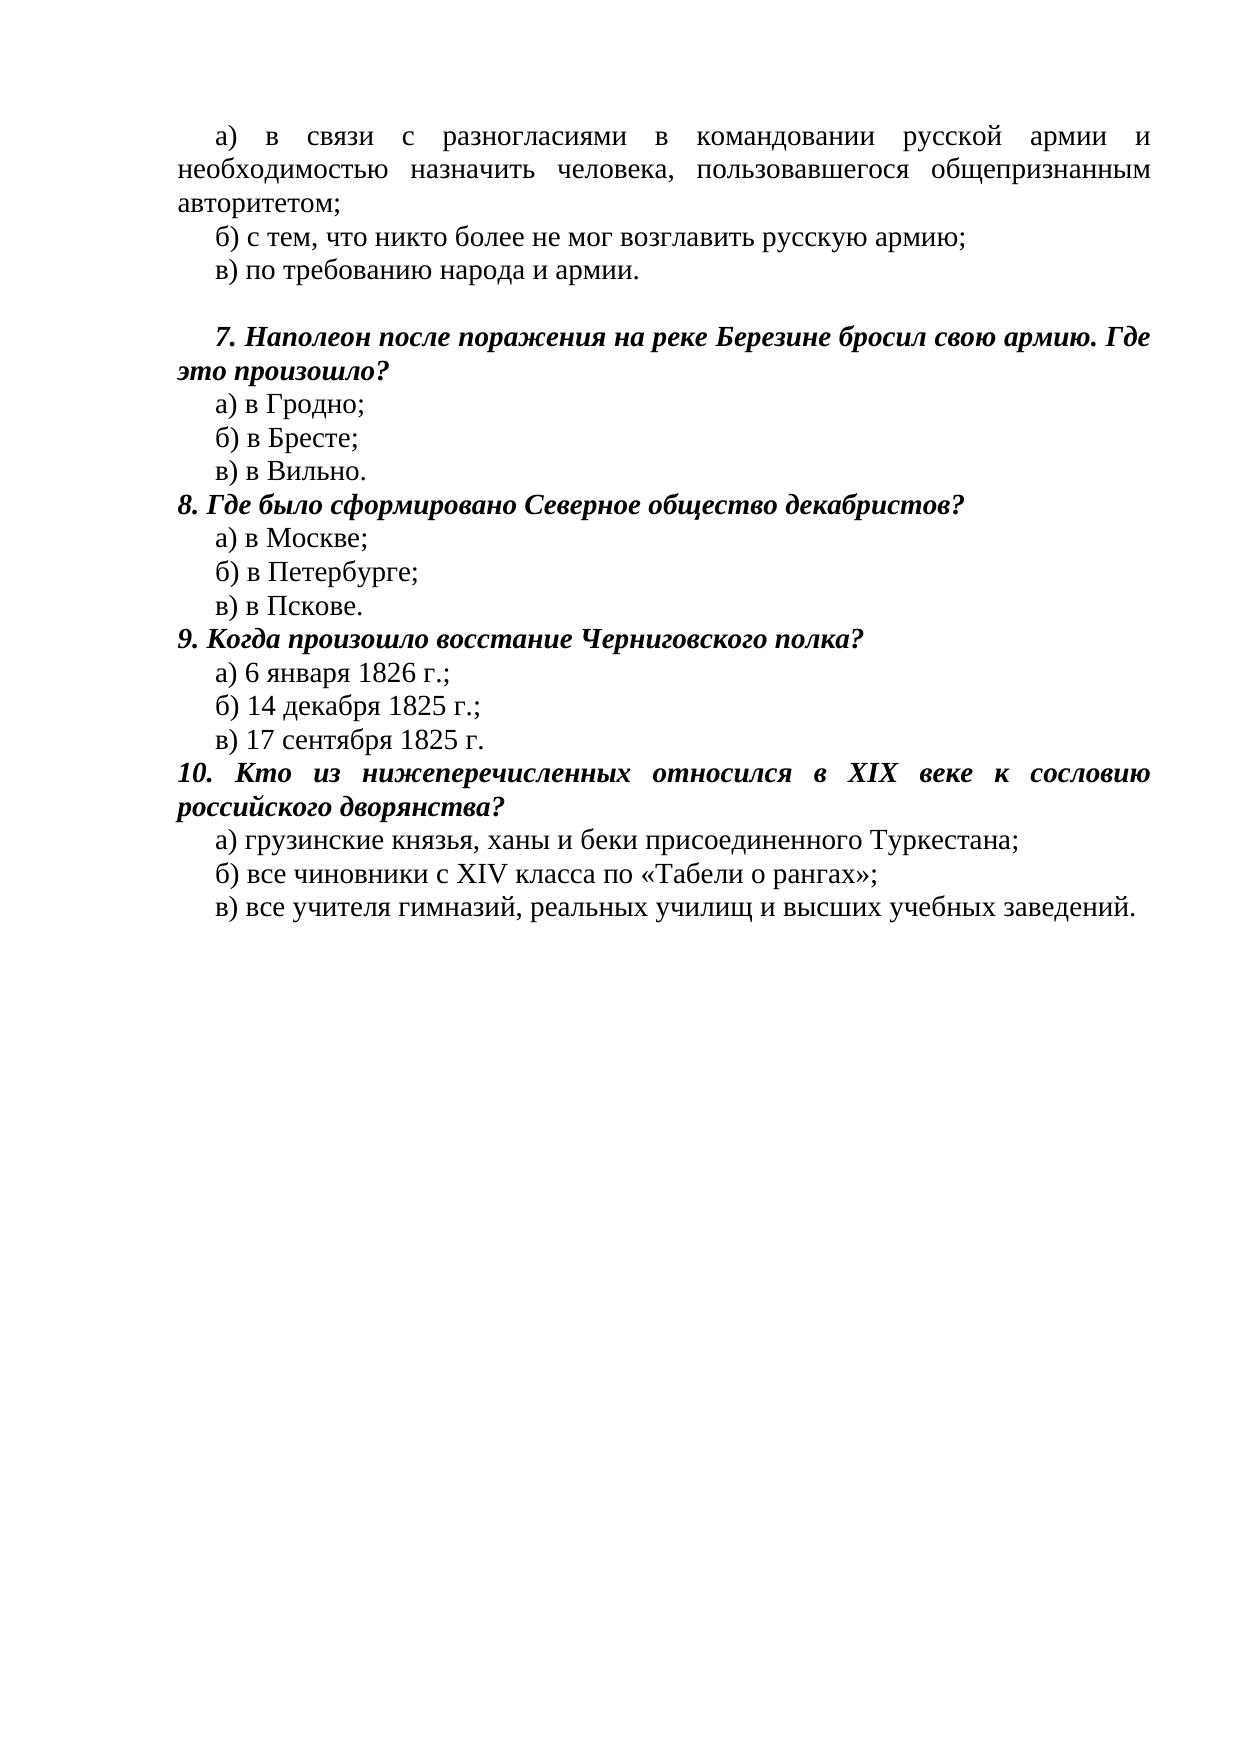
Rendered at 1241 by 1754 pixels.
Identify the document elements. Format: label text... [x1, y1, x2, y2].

text а) грузинские князья, ханы и беки присоединенного Туркестана; [177, 822, 1152, 856]
text б) в Бресте; [177, 420, 1152, 453]
text а) в Гродно; [177, 386, 1152, 420]
text в) по требованию народа и армии. [177, 252, 1152, 286]
text 7. Наполеон после поражения на реке Березине бросил свою армию. Где это произошло? [177, 319, 1152, 386]
text б) в Петербурге; [177, 554, 1152, 588]
text б) все чиновники с XIV класса по «Табели о рангах»; [177, 856, 1152, 889]
text а) в Москве; [177, 521, 1152, 554]
text а) 6 января .; [177, 655, 1152, 688]
text в) 17 сентября . [177, 722, 1152, 755]
text 10. Кто из нижеперечисленных относился в XIX веке к сословию российского дворянства? [177, 755, 1152, 822]
text в) в Вильно. [177, 453, 1152, 487]
text б) 14 декабря .; [177, 688, 1152, 722]
text а) в связи с разногласиями в командовании русской армии и необходимостью назначить человека, пользовавшегося общепризнанным авторитетом; [177, 118, 1152, 219]
text 8. Где было сформировано Северное общество декабристов? [177, 487, 1152, 521]
text б) с тем, что никто более не мог возглавить русскую армию; [177, 219, 1152, 252]
text 9. Когда произошло восстание Черниговского полка? [177, 621, 1152, 655]
text в) в Пскове. [177, 588, 1152, 621]
text в) все учителя гимназий, реальных училищ и высших учебных заведений. [177, 889, 1152, 923]
